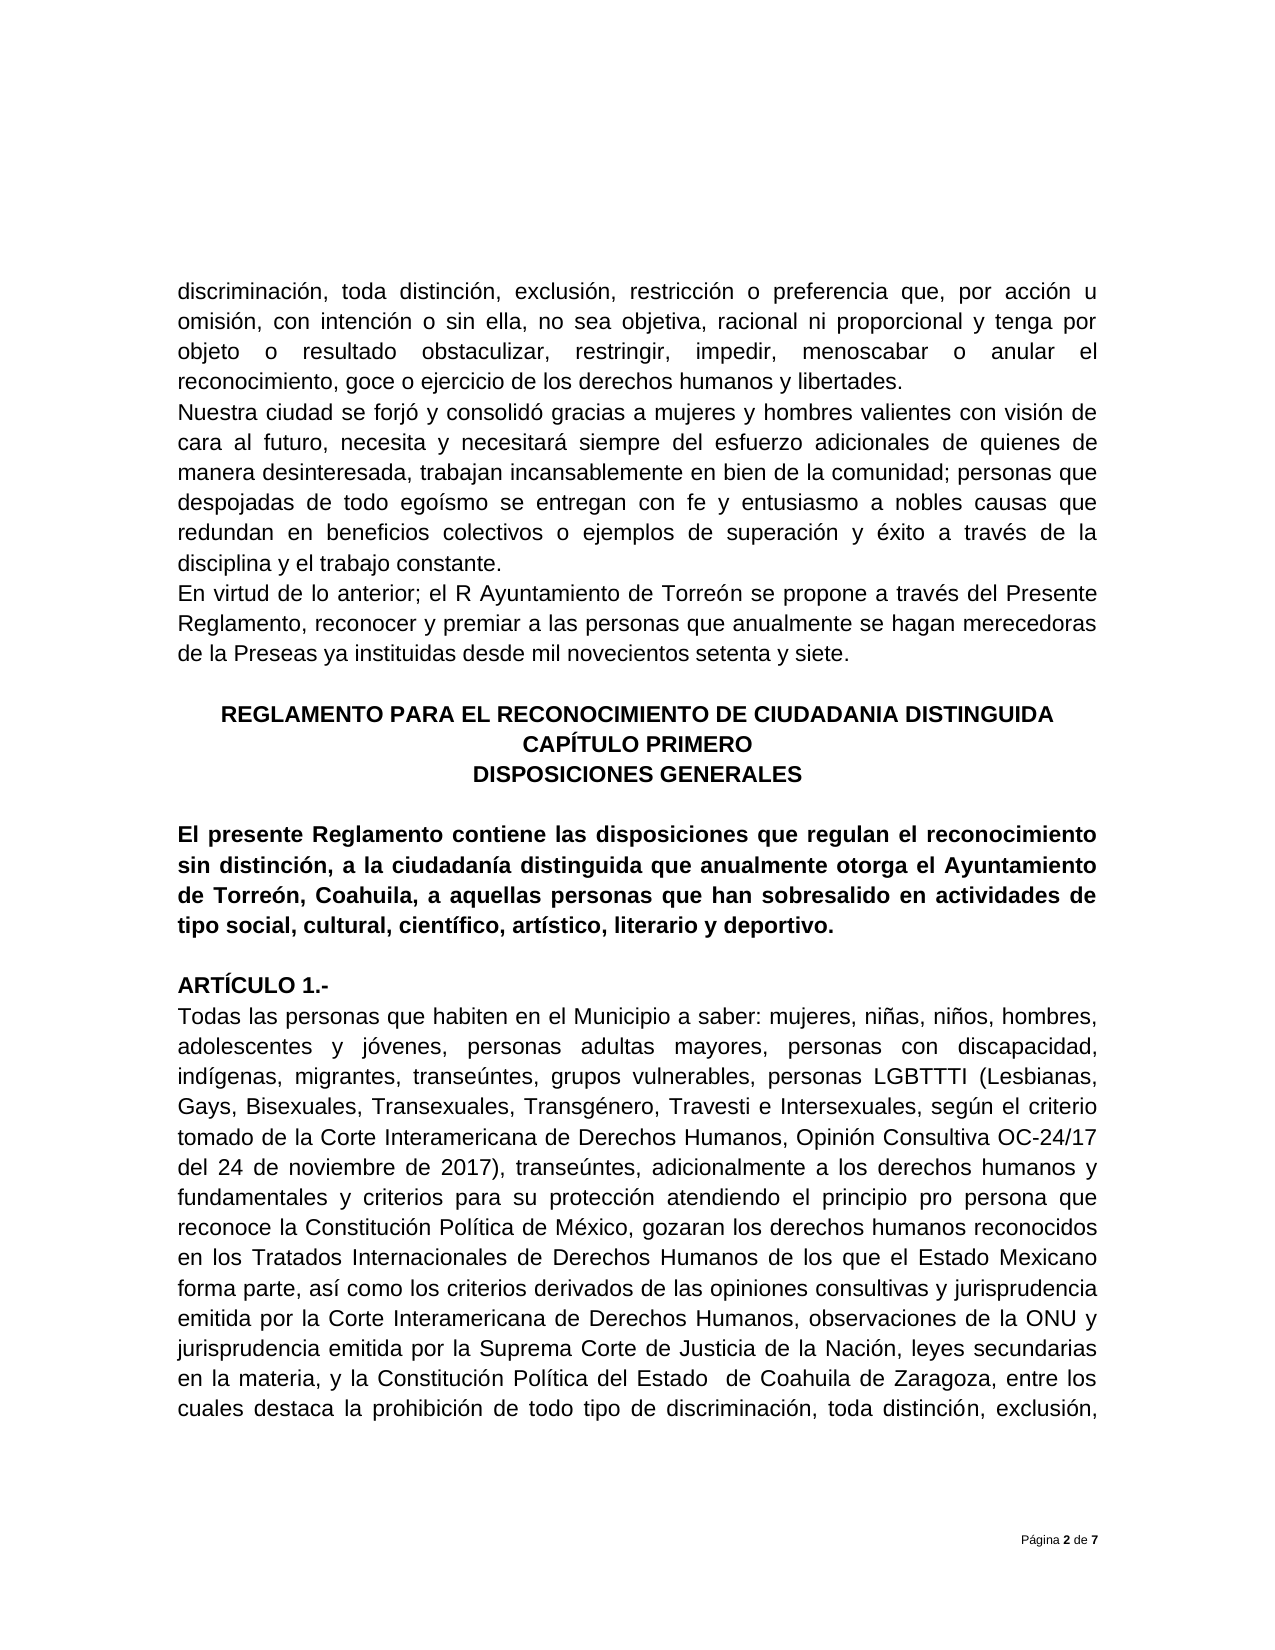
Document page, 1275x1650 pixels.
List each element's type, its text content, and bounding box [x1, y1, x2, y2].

text Nuestra ciudad se forjó y consolidó gracias a mujeres y hombres valientes con visión de cara al futuro, necesita y necesitará siempre del esfuerzo adicionales de quienes de manera desinteresada, trabajan incansablemente en bien de la comunidad; personas que despojadas de todo egoísmo se entregan con fe y entusiasmo a nobles causas que redundan en beneficios colectivos o ejemplos de superación y éxito a través de la disciplina y el trabajo constante. [177, 398, 1098, 576]
text El presente Reglamento contiene las disposiciones que regulan el reconocimiento sin distinción, a la ciudadanía distinguida que anualmente otorga el Ayuntamiento de Torreón, Coahuila, a aquellas personas que han sobresalido en actividades de tipo social, cultural, científico, artístico, literario y deportivo. [177, 821, 1098, 938]
text CAPÍTULO PRIMERO DISPOSICIONES GENERALES [177, 731, 1098, 787]
text En virtud de lo anterior; el R Ayuntamiento de Torreón se propone a través del Presente Reglamento, reconocer y premiar a las personas que anualmente se hagan merecedoras de la Preseas ya instituidas desde mil novecientos setenta y siete. [177, 580, 1098, 666]
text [177, 1003, 1098, 1422]
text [177, 278, 1098, 394]
text REGLAMENTO PARA EL RECONOCIMIENTO DE CIUDADANIA DISTINGUIDA [177, 701, 1098, 727]
text ARTÍCULO 1.- [177, 972, 1098, 999]
